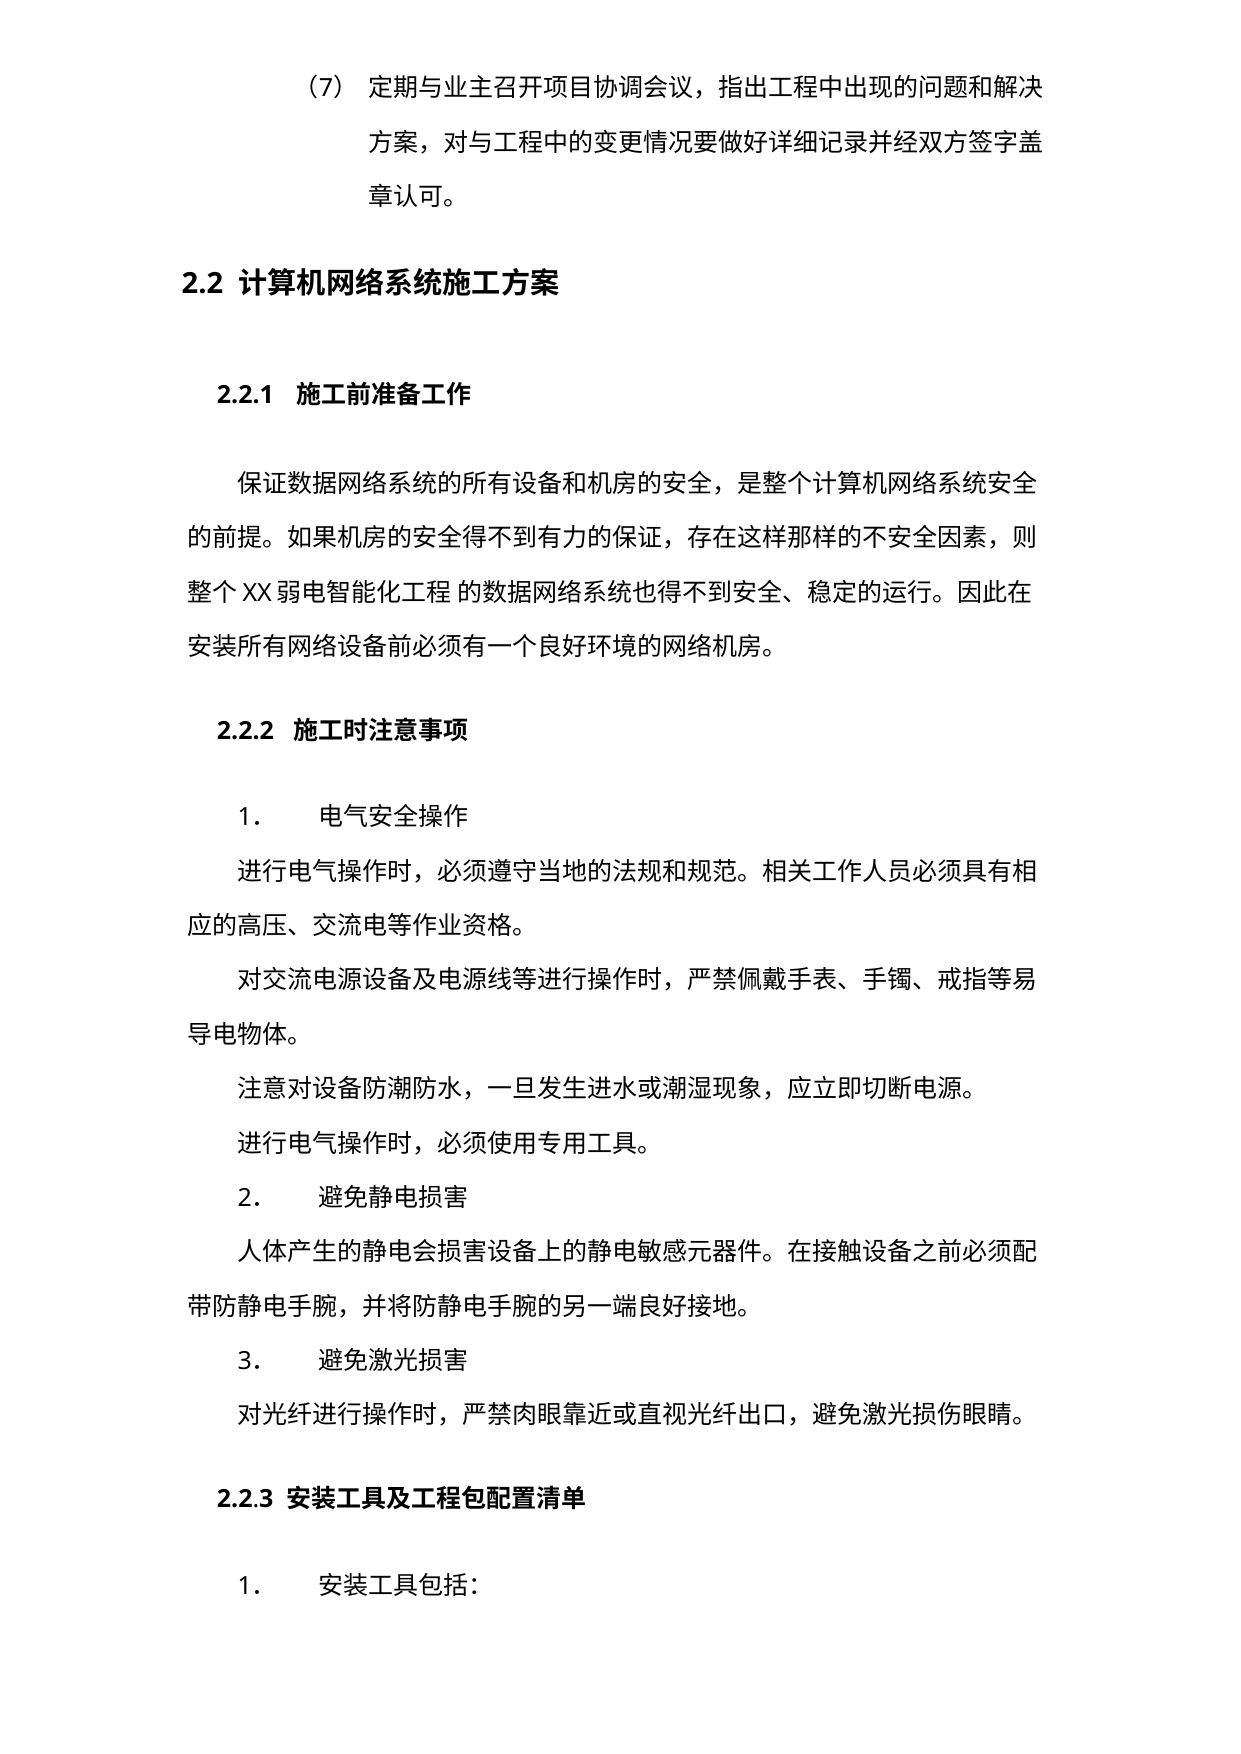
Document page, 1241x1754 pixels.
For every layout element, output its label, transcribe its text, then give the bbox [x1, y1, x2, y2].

text 进行电气操作时，必须使用专用工具。 [187, 1123, 1053, 1159]
list 避免激光损害 [237, 1341, 1053, 1377]
list 安装工具包括： [237, 1565, 1053, 1601]
subtitle 2.2 计算机网络系统施工方案 [181, 260, 1053, 302]
list 定期与业主召开项目协调会议，指出工程中出现的问题和解决方案，对与工程中的变更情况要做好详细记录并经双方签字盖章认可。 [293, 68, 1053, 213]
text 对交流电源设备及电源线等进行操作时，严禁佩戴手表、手镯、戒指等易导电物体。 [187, 960, 1053, 1051]
subtitle 2.2.3 安装工具及工程包配置清单 [217, 1478, 1053, 1515]
subtitle 2.2.2 施工时注意事项 [217, 710, 1053, 746]
text 保证数据网络系统的所有设备和机房的安全，是整个计算机网络系统安全的前提。如果机房的安全得不到有力的保证，存在这样那样的不安全因素，则整个XX弱电智能化工程 的数据网络系统也得不到安全、稳定的运行。因此在安装所有网络设备前必须有一个良好环境的网络机房。 [187, 463, 1053, 663]
text 对光纤进行操作时，严禁肉眼靠近或直视光纤出口，避免激光损伤眼睛。 [187, 1395, 1053, 1431]
text 注意对设备防潮防水，一旦发生进水或潮湿现象，应立即切断电源。 [187, 1069, 1053, 1105]
list 电气安全操作 [237, 797, 1053, 833]
list 避免静电损害 [237, 1177, 1053, 1214]
text 进行电气操作时，必须遵守当地的法规和规范。相关工作人员必须具有相应的高压、交流电等作业资格。 [187, 851, 1053, 942]
text 人体产生的静电会损害设备上的静电敏感元器件。在接触设备之前必须配带防静电手腕，并将防静电手腕的另一端良好接地。 [187, 1232, 1053, 1322]
subtitle 2.2.1 施工前准备工作 [217, 375, 1053, 411]
